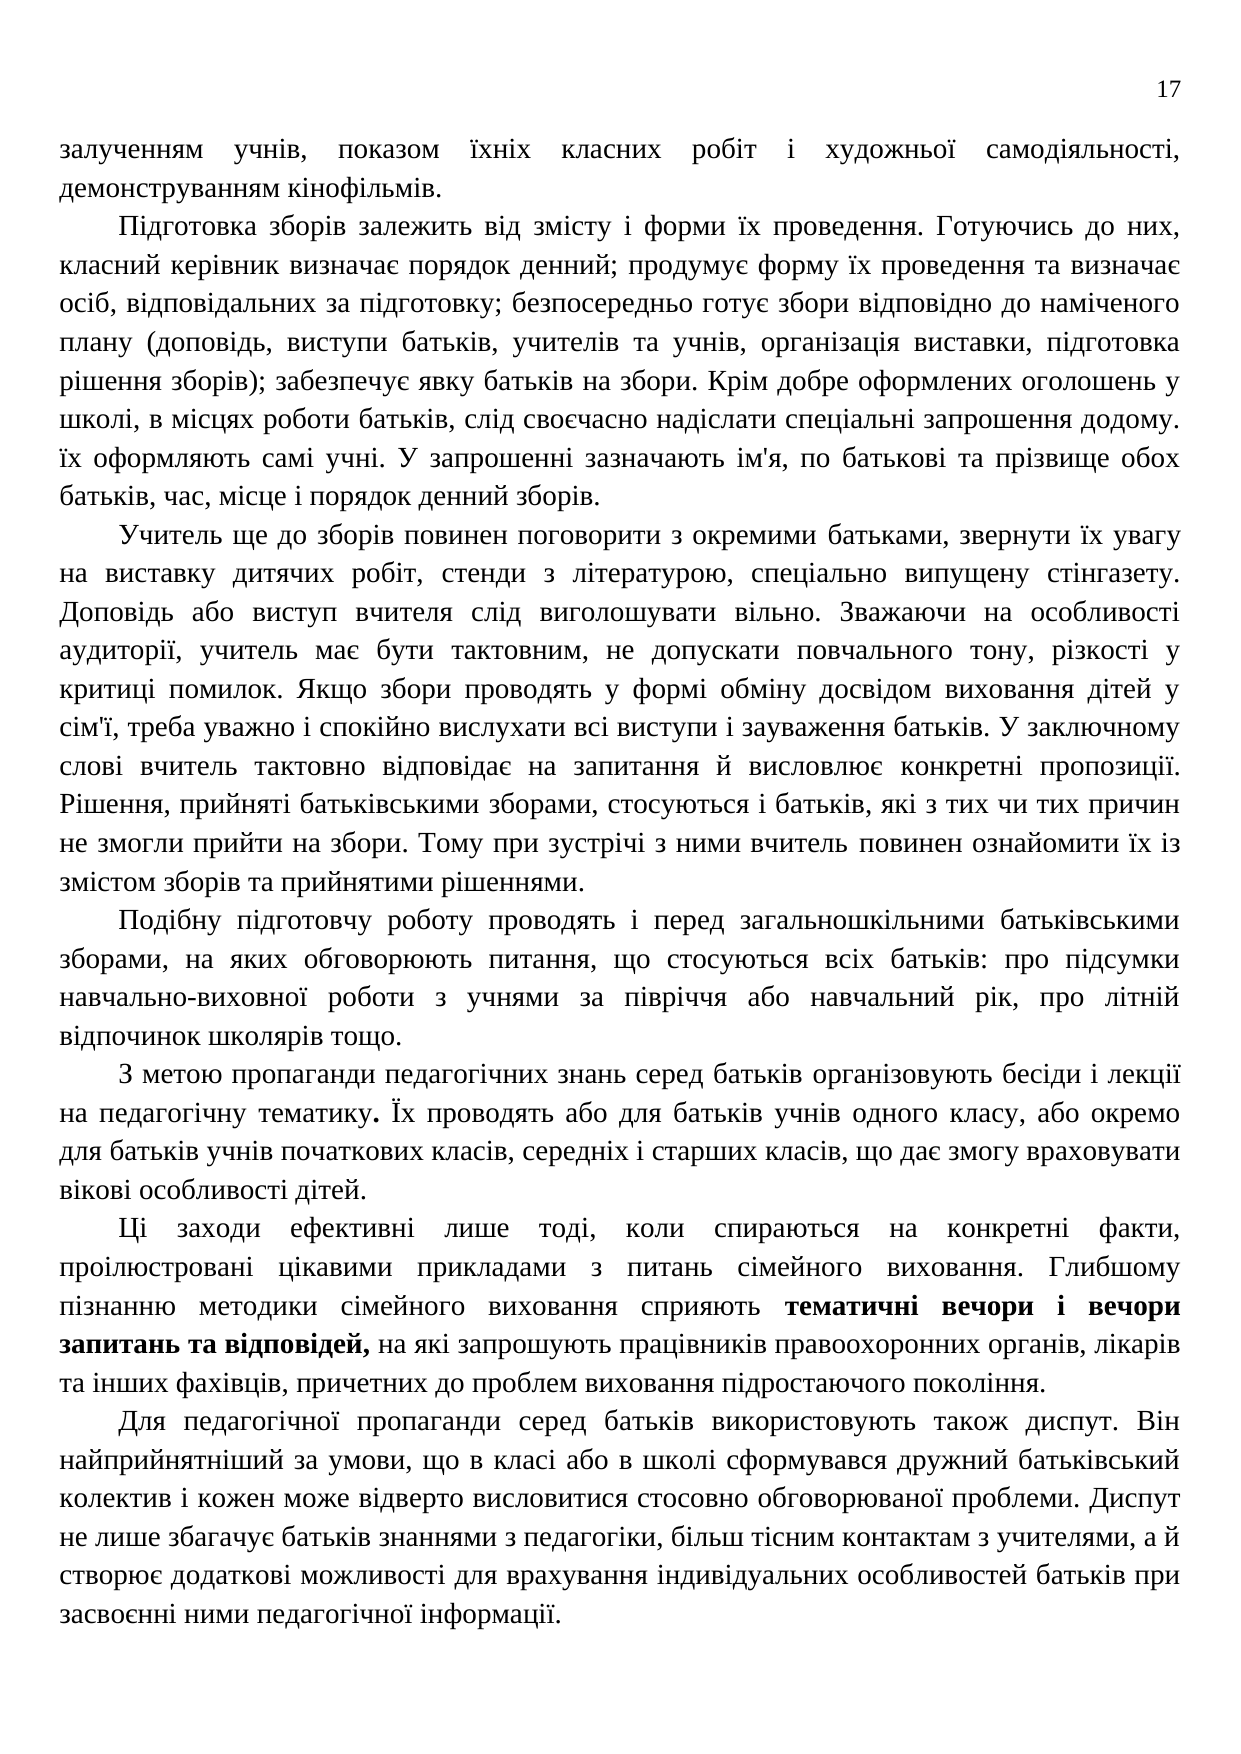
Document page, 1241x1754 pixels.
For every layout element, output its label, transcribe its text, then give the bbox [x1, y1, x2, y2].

text З метою пропаганди педагогічних знань серед батьків організовують бесіди і лекції на педагогічну тематику. Їх проводять або для батьків учнів одного класу, або окремо для батьків учнів початкових класів, середніх і старших класів, що дає змогу враховувати вікові особливості дітей. [59, 1056, 1181, 1206]
text Учитель ще до зборів повинен поговорити з окремими батьками, звернути їх увагу на виставку дитячих робіт, стенди з літературою, спеціально випущену стінгазету. Доповідь або виступ вчителя слід виголошувати вільно. Зважаючи на особливості аудиторії, учитель має бути тактовним, не допускати повчального тону, різкості у критиці помилок. Якщо збори проводять у формі обміну досвідом виховання дітей у сім'ї, треба уважно і спокійно вислухати всі виступи і зауваження батьків. У заключному слові вчитель тактовно відповідає на запитання й висловлює конкретні пропозиції. Рішення, прийняті батьківськими зборами, стосуються і батьків, які з тих чи тих причин не змогли прийти на збори. Тому при зустрічі з ними вчитель повинен ознайомити їх із змістом зборів та прийнятими рішеннями. [59, 517, 1181, 897]
text Підготовка зборів залежить від змісту і форми їх проведення. Готуючись до них, класний керівник визначає порядок денний; продумує форму їх проведення та визначає осіб, відповідальних за підготовку; безпосередньо готує збори відповідно до наміченого плану (доповідь, виступи батьків, учителів та учнів, організація виставки, підготовка рішення зборів); забезпечує явку батьків на збори. Крім добре оформлених оголошень у школі, в місцях роботи батьків, слід своєчасно надіслати спеціальні запрошення додому. їх оформляють самі учні. У запрошенні зазначають ім'я, по батькові та прізвище обох батьків, час, місце і порядок денний зборів. [59, 208, 1181, 512]
text Для педагогічної пропаганди серед батьків використовують також диспут. Він найприйнятніший за умови, що в класі або в школі сформувався дружний батьківський колектив і кожен може відверто висловитися стосовно обговорюваної проблеми. Диспут не лише збагачує батьків знаннями з педагогіки, більш тісним контактам з учителями, а й створює додаткові можливості для врахування індивідуальних особливостей батьків при засвоєнні ними педагогічної інформації. [59, 1403, 1181, 1629]
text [59, 131, 1181, 203]
text Ці заходи ефективні лише тоді, коли спираються на конкретні факти, проілюстровані цікавими прикладами з питань сімейного виховання. Глибшому пізнанню методики сімейного виховання сприяють тематичні вечори і вечори запитань та відповідей, на які запрошують працівників правоохоронних органів, лікарів та інших фахівців, причетних до проблем виховання підростаючого покоління. [59, 1211, 1181, 1398]
text Подібну підготовчу роботу проводять і перед загальношкільними батьківськими зборами, на яких обговорюють питання, що стосуються всіх батьків: про підсумки навчально-виховної роботи з учнями за півріччя або навчальний рік, про літній відпочинок школярів тощо. [59, 902, 1181, 1051]
